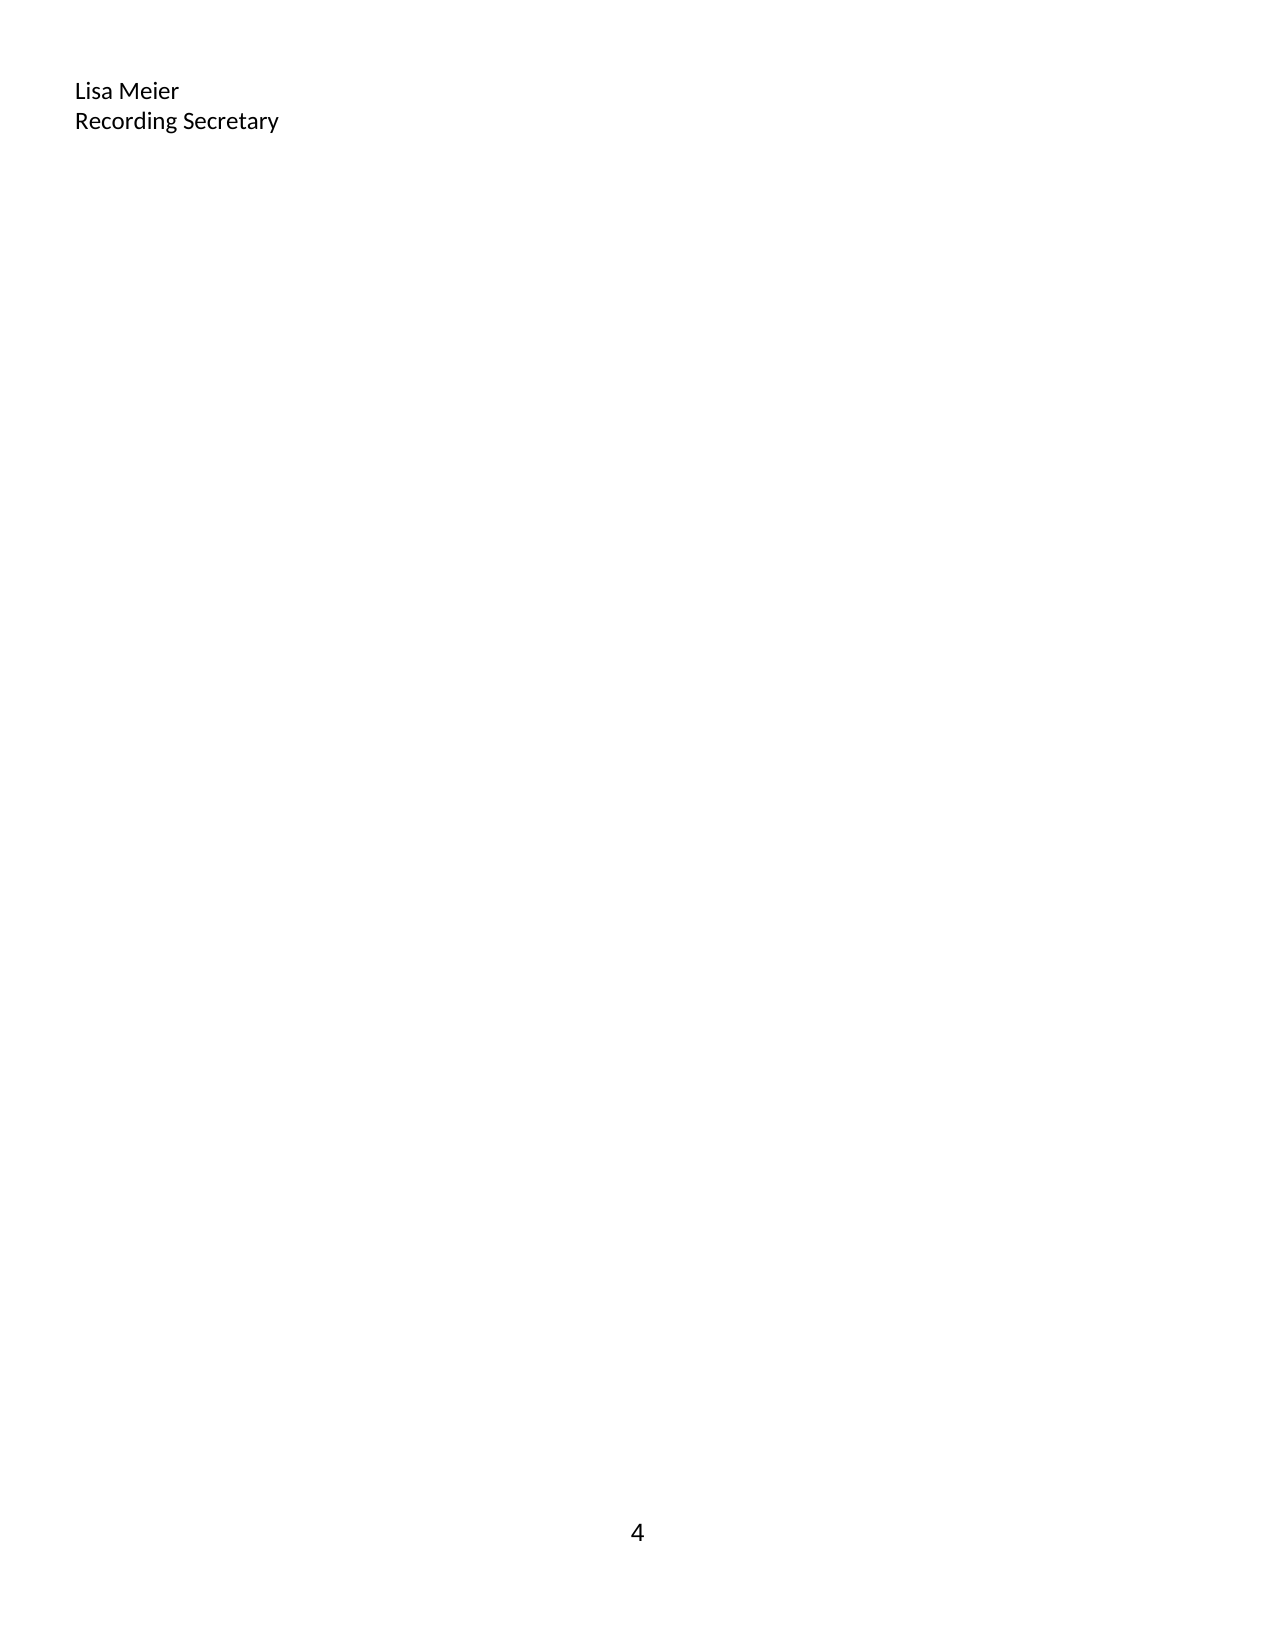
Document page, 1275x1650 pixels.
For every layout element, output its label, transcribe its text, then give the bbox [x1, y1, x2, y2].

text Recording Secretary [75, 106, 1200, 136]
text Lisa Meier [75, 75, 1200, 106]
